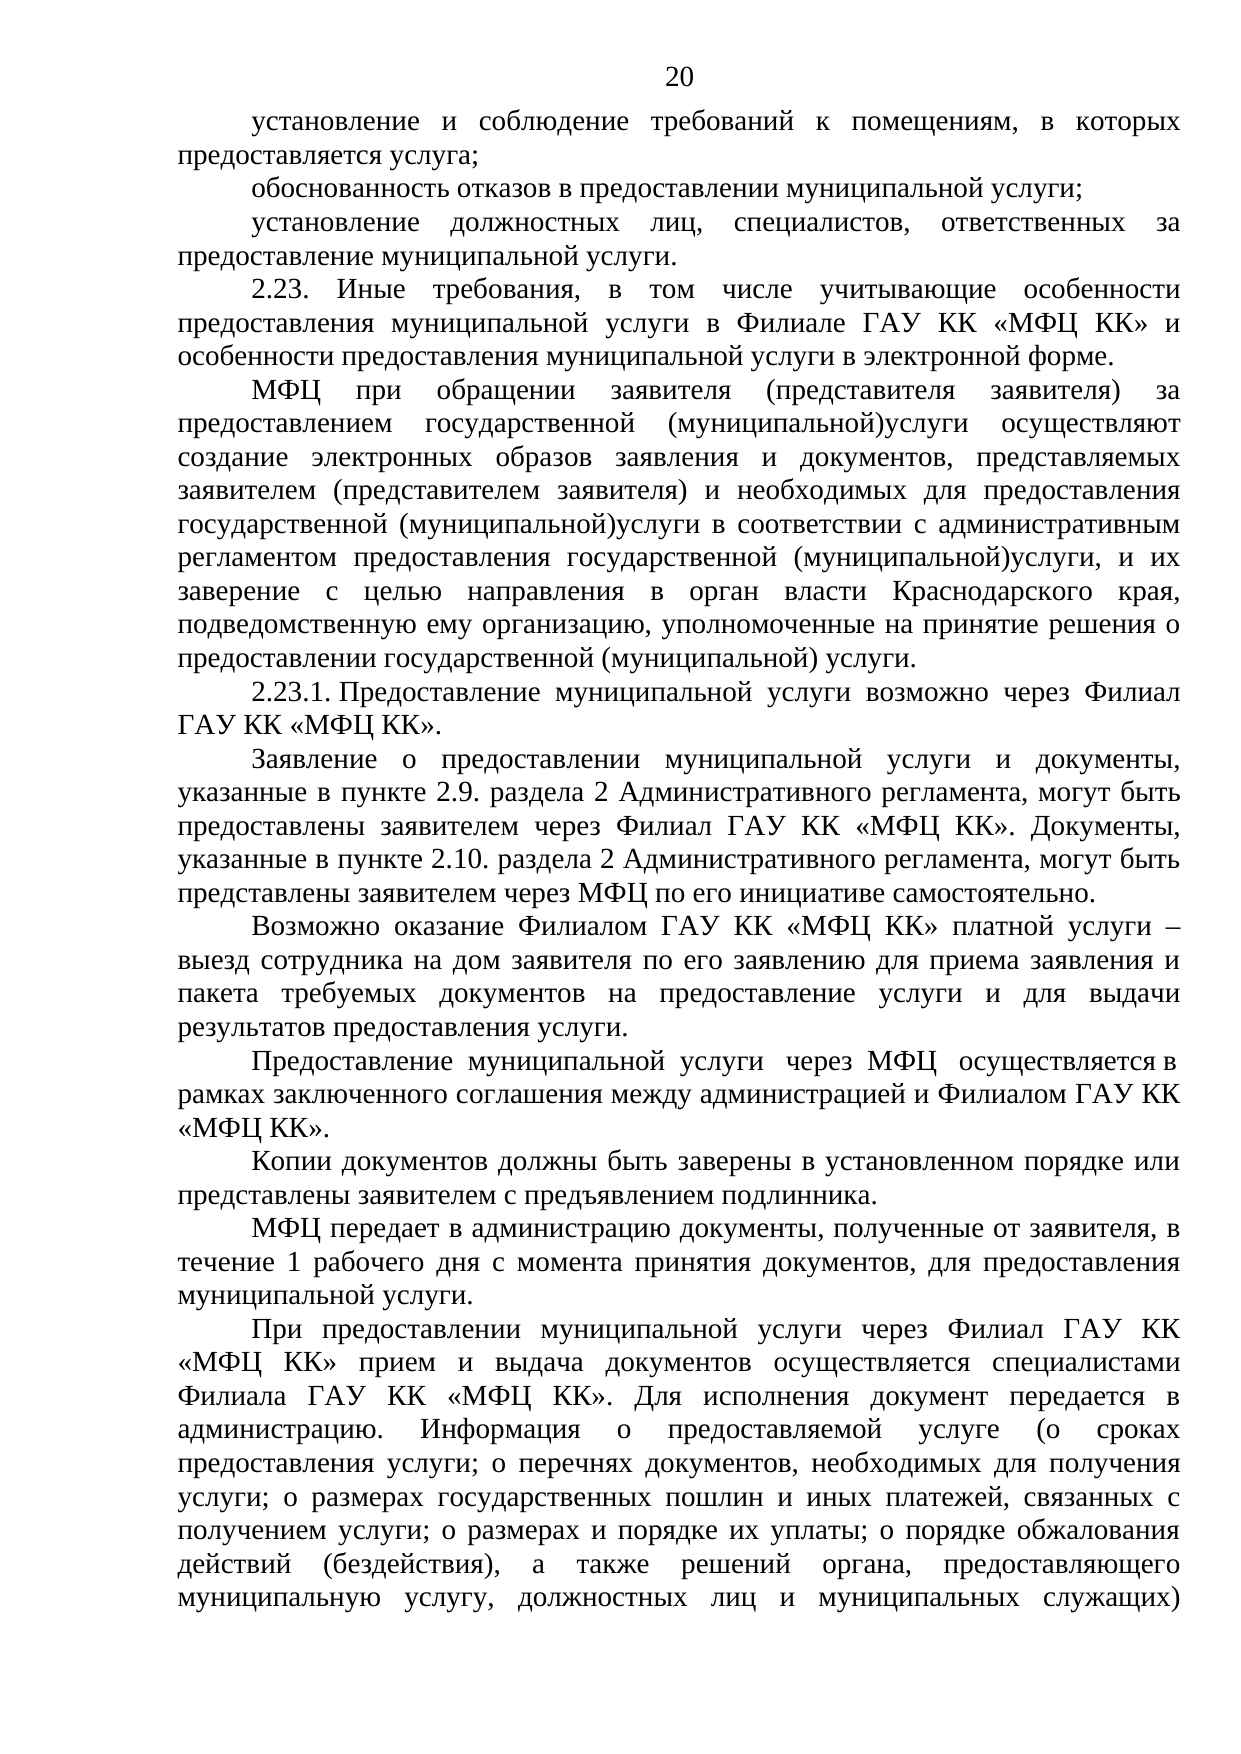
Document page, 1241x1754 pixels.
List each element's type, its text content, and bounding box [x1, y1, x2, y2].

text обоснованность отказов в предоставлении муниципальной услуги; [177, 171, 1181, 204]
text Предоставление муниципальной услуги через МФЦ осуществляется в [177, 1043, 1181, 1076]
text Возможно оказание Филиалом ГАУ КК «МФЦ КК» платной услуги – выезд сотрудника на дом заявителя по его заявлению для приема заявления и пакета требуемых документов на предоставление услуги и для выдачи результатов предоставления услуги. [177, 908, 1181, 1043]
text установление должностных лиц, специалистов, ответственных за предоставление муниципальной услуги. [177, 204, 1181, 271]
text 2.23. Иные требования, в том числе учитывающие особенности предоставления муниципальной услуги в Филиале ГАУ КК «МФЦ КК» и особенности предоставления муниципальной услуги в электронной форме. [177, 271, 1181, 372]
text Заявление о предоставлении муниципальной услуги и документы, указанные в пункте 2.9. раздела 2 Административного регламента, могут быть предоставлены заявителем через Филиал ГАУ КК «МФЦ КК». Документы, указанные в пункте 2.10. раздела 2 Административного регламента, могут быть представлены заявителем через МФЦ по его инициативе самостоятельно. [177, 741, 1181, 908]
text МФЦ при обращении заявителя (представителя заявителя) за предоставлением государственной (муниципальной)услуги осуществляют создание электронных образов заявления и документов, представляемых заявителем (представителем заявителя) и необходимых для предоставления государственной (муниципальной)услуги в соответствии с административным регламентом предоставления государственной (муниципальной)услуги, и их заверение с целью направления в орган власти Краснодарского края, подведомственную ему организацию, уполномоченные на принятие решения о предоставлении государственной (муниципальной) услуги. [177, 372, 1181, 674]
text МФЦ передает в администрацию документы, полученные от заявителя, в течение 1 рабочего дня с момента принятия документов, для предоставления муниципальной услуги. [177, 1210, 1181, 1311]
text Копии документов должны быть заверены в установленном порядке или представлены заявителем с предъявлением подлинника. [177, 1143, 1181, 1210]
text рамках заключенного соглашения между администрацией и Филиалом ГАУ КК «МФЦ КК». [177, 1076, 1181, 1143]
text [177, 1311, 1181, 1613]
text установление и соблюдение требований к помещениям, в которых предоставляется услуга; [177, 103, 1181, 171]
text 2.23.1. Предоставление муниципальной услуги возможно через Филиал ГАУ КК «МФЦ КК». [177, 674, 1181, 741]
